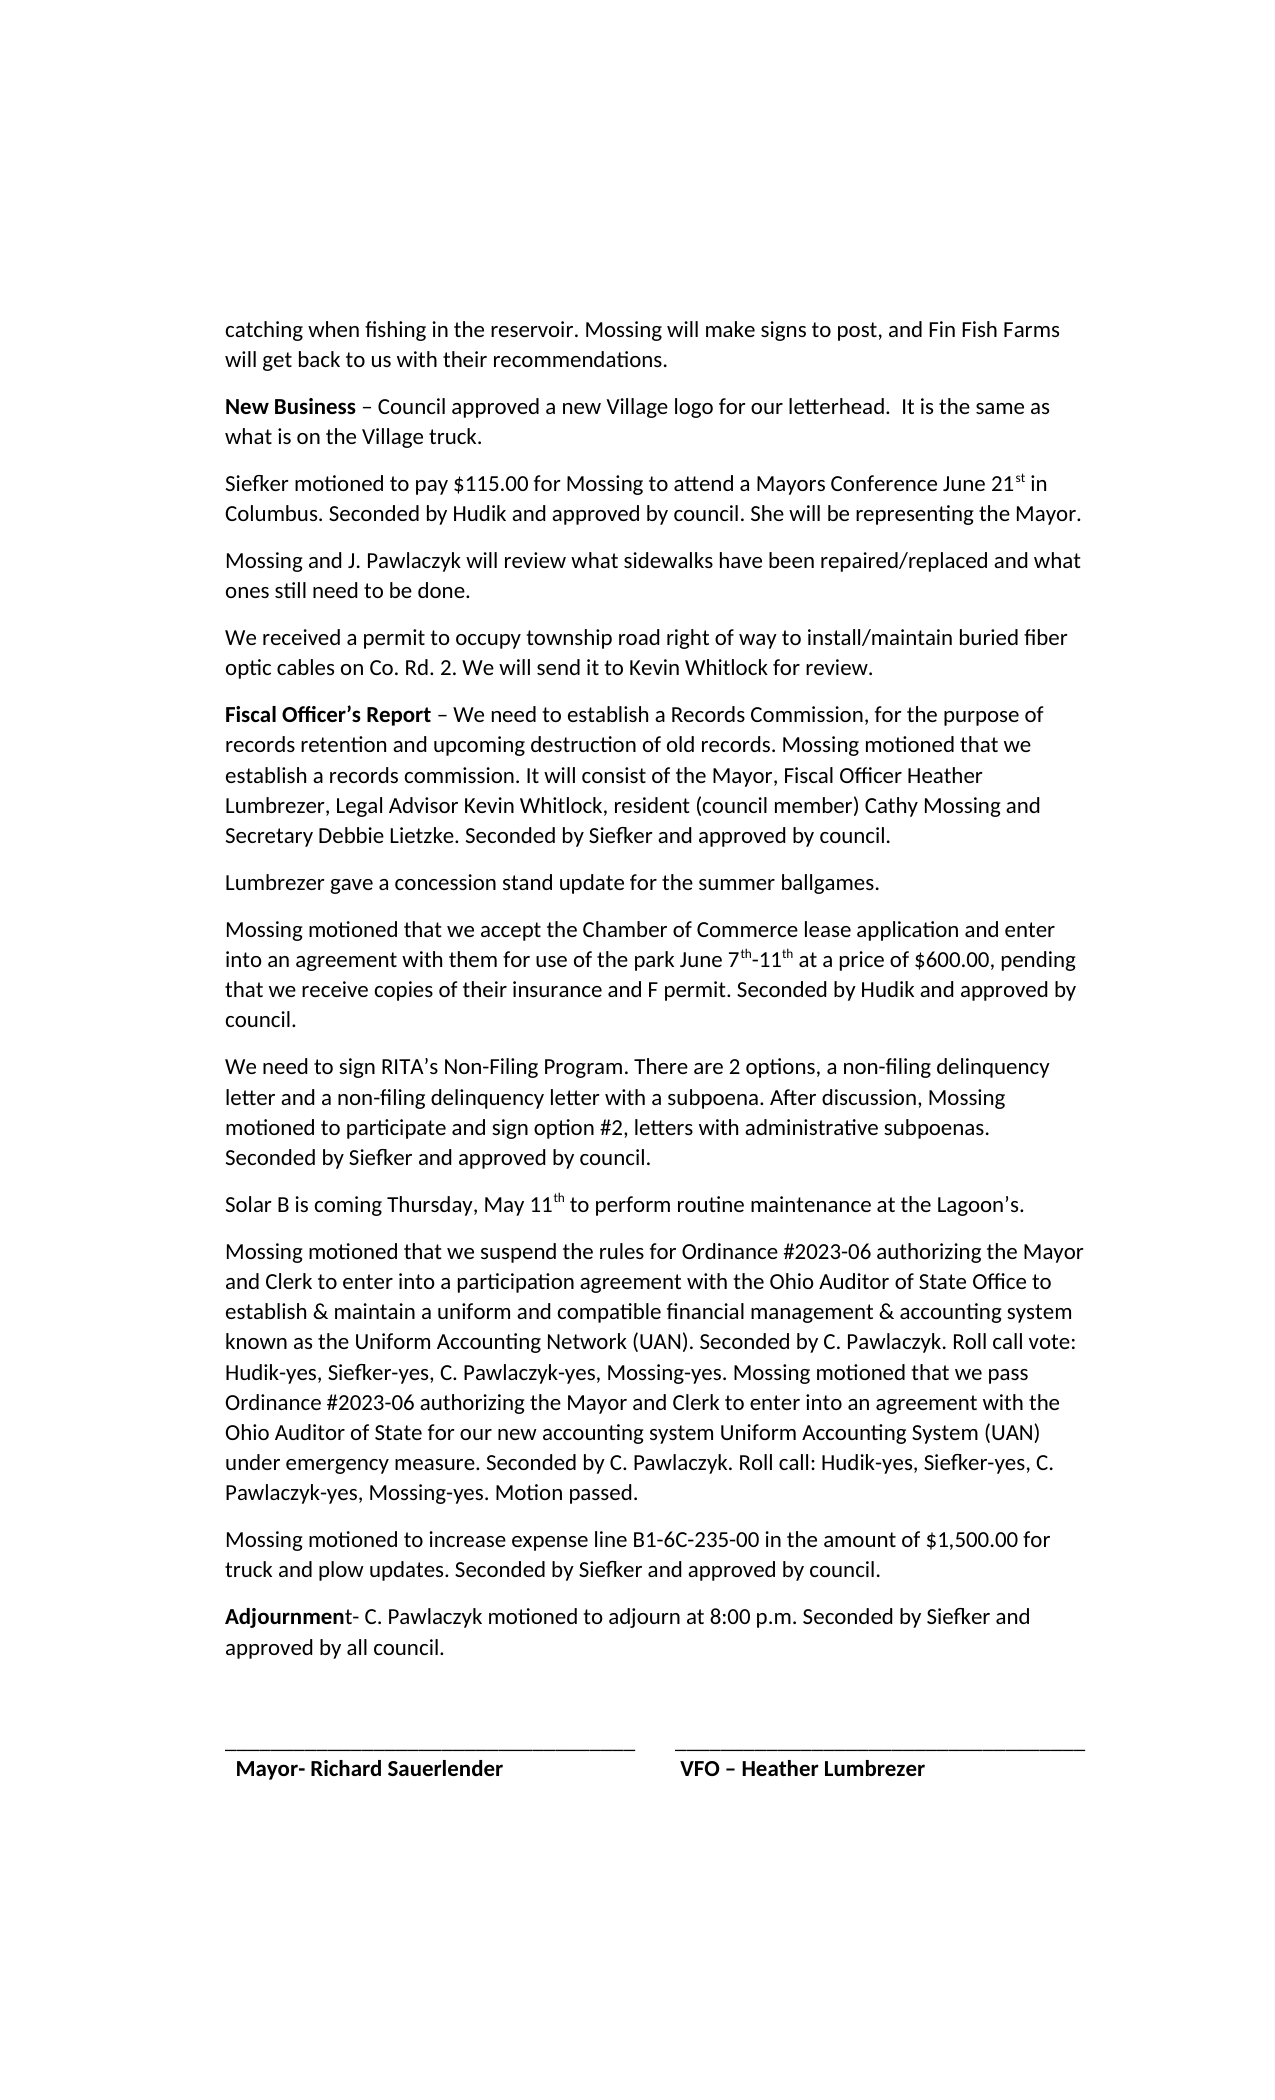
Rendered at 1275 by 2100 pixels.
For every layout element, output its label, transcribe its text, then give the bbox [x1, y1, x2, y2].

text Adjournment- C. Pawlaczyk motioned to adjourn at 8:00 p.m. Seconded by Siefker and approved by all council. [225, 1602, 1087, 1661]
text We received a permit to occupy township road right of way to install/maintain buried fiber optic cables on Co. Rd. 2. We will send it to Kevin Whitlock for review. [225, 623, 1087, 682]
text Siefker motioned to pay $115.00 for Mossing to attend a Mayors Conference June 21st in Columbus. Seconded by Hudik and approved by council. She will be representing the Mayor. [225, 469, 1087, 527]
text Mossing motioned that we accept the Chamber of Commerce lease application and enter into an agreement with them for use of the park June 7th-11th at a price of $600.00, pending that we receive copies of their insurance and F permit. Seconded by Hudik and approved by council. [225, 915, 1087, 1034]
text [225, 315, 1087, 373]
text Mossing motioned that we suspend the rules for Ordinance #2023-06 authorizing the Mayor and Clerk to enter into a participation agreement with the Ohio Auditor of State Office to establish & maintain a uniform and compatible financial management & accounting system known as the Uniform Accounting Network (UAN). Seconded by C. Pawlaczyk. Roll call vote: Hudik-yes, Siefker-yes, C. Pawlaczyk-yes, Mossing-yes. Mossing motioned that we pass Ordinance #2023-06 authorizing the Mayor and Clerk to enter into an agreement with the Ohio Auditor of State for our new accounting system Uniform Accounting System (UAN) under emergency measure. Seconded by C. Pawlaczyk. Roll call: Hudik-yes, Siefker-yes, C. Pawlaczyk-yes, Mossing-yes. Motion passed. [225, 1237, 1087, 1507]
text Lumbrezer gave a concession stand update for the summer ballgames. [225, 868, 1087, 896]
text Mossing motioned to increase expense line B1-6C-235-00 in the amount of $1,500.00 for truck and plow updates. Seconded by Siefker and approved by council. [225, 1525, 1087, 1584]
text Mossing and J. Pawlaczyk will review what sidewalks have been repaired/replaced and what ones still need to be done. [225, 546, 1087, 604]
text ____________________________________ ____________________________________ [225, 1726, 1087, 1754]
text Mayor- Richard Sauerlender VFO – Heather Lumbrezer [225, 1754, 1087, 1782]
text We need to sign RITA’s Non-Filing Program. There are 2 options, a non-filing delinquency letter and a non-filing delinquency letter with a subpoena. After discussion, Mossing motioned to participate and sign option #2, letters with administrative subpoenas. Seconded by Siefker and approved by council. [225, 1052, 1087, 1171]
text New Business – Council approved a new Village logo for our letterhead. It is the same as what is on the Village truck. [225, 392, 1087, 450]
text Solar B is coming Thursday, May 11th to perform routine maintenance at the Lagoon’s. [225, 1190, 1087, 1218]
text Fiscal Officer’s Report – We need to establish a Records Commission, for the purpose of records retention and upcoming destruction of old records. Mossing motioned that we establish a records commission. It will consist of the Mayor, Fiscal Officer Heather Lumbrezer, Legal Advisor Kevin Whitlock, resident (council member) Cathy Mossing and Secretary Debbie Lietzke. Seconded by Siefker and approved by council. [225, 700, 1087, 849]
